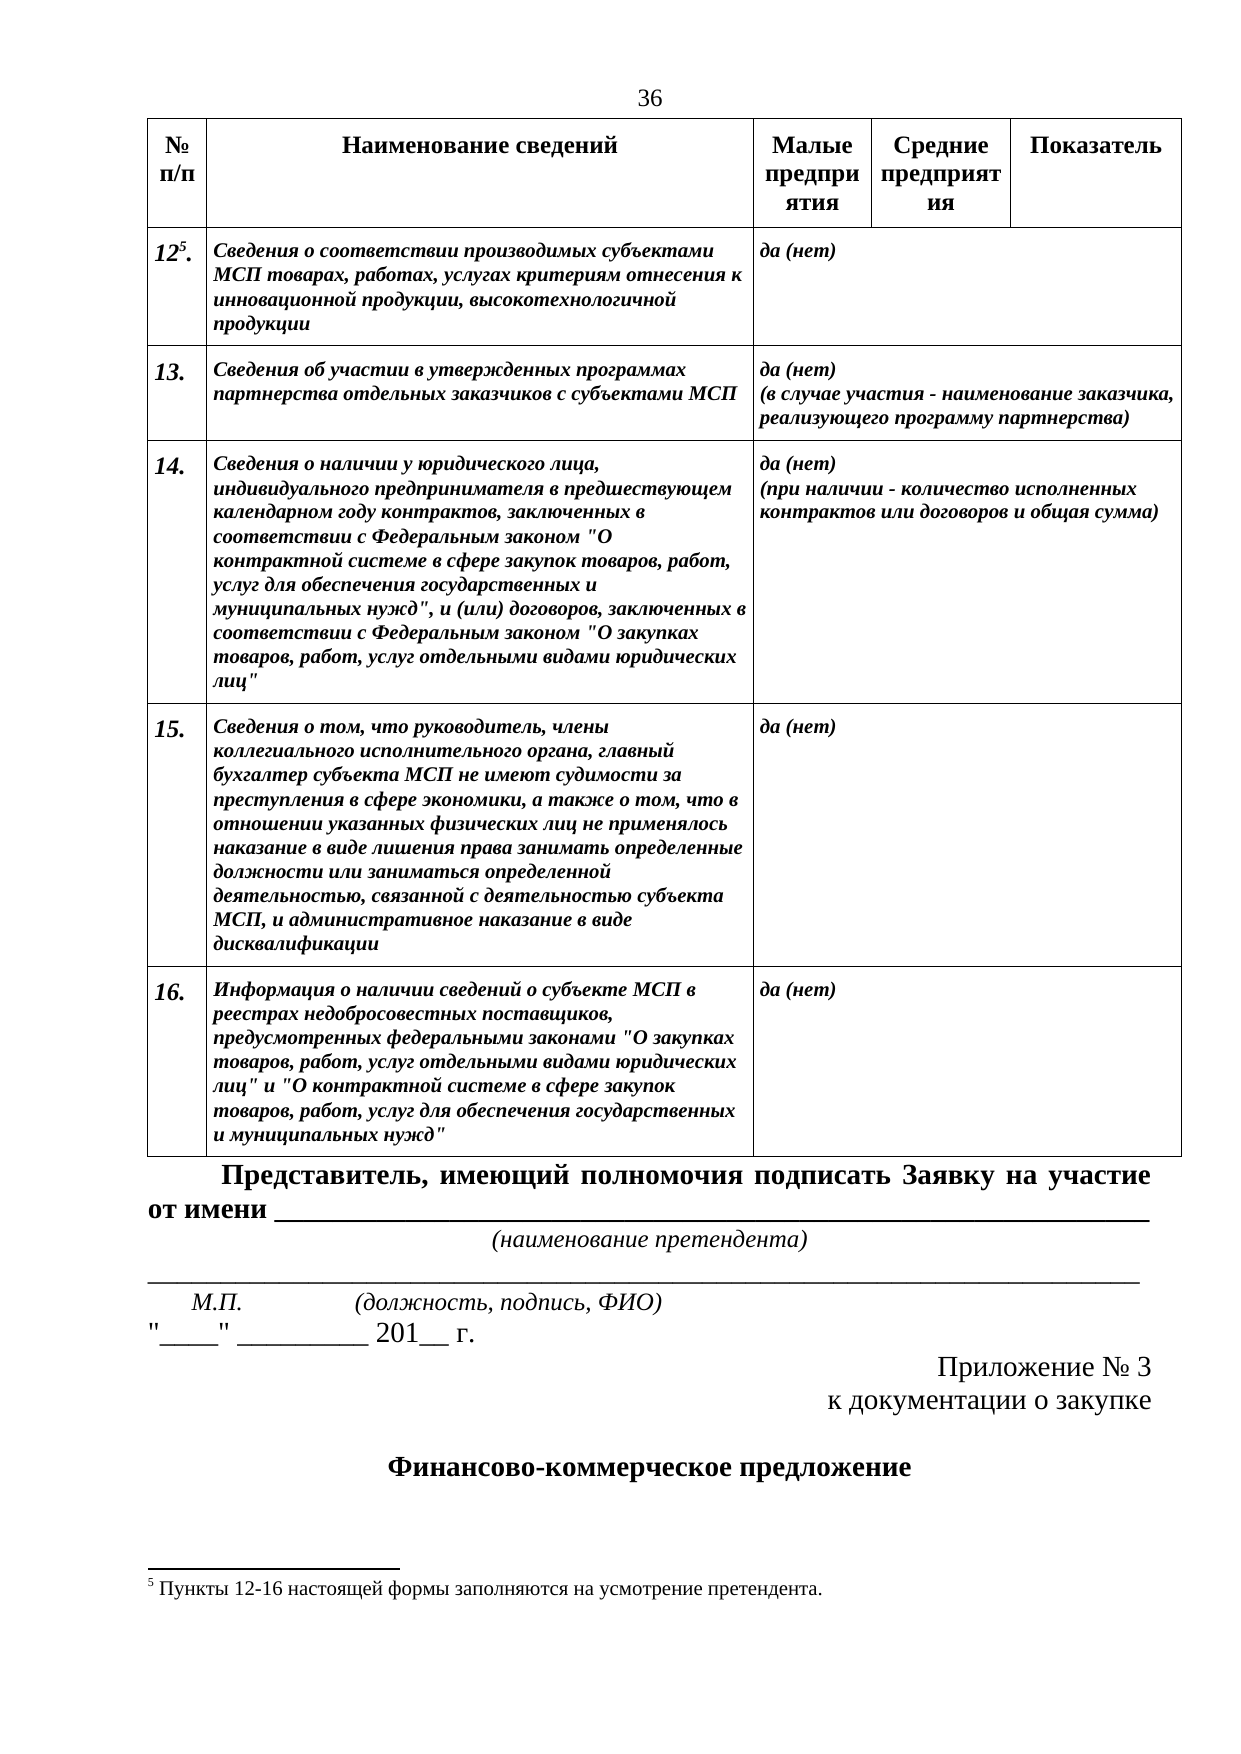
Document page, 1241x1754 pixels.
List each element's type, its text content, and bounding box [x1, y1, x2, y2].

table_cell Сведения о том, что руководитель, члены коллегиального исполнительного органа, главный бухгалтер субъекта МСП не имеют судимости за преступления в сфере экономики, а также о том, что в отношении указанных физических лиц не применялось наказание в виде лишения права занимать определенные должности или заниматься определенной деятельностью, связанной с деятельностью субъекта МСП, и административное наказание в виде дисквалификации [207, 704, 753, 966]
table_header Средние предприятия [872, 119, 1010, 227]
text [148, 1253, 1152, 1287]
text М.П. (должность, подпись, ФИО) [148, 1287, 1152, 1315]
text Представитель, имеющий полномочия подписать Заявку на участие от имени ____________________________________________________________ [148, 1157, 1152, 1224]
table_cell Сведения о соответствии производимых субъектами МСП товарах, работах, услугах критериям отнесения к инновационной продукции, высокотехнологичной продукции [207, 228, 753, 345]
table_cell 13. [148, 346, 206, 440]
subtitle Финансово-коммерческое предложение [148, 1449, 1152, 1483]
table_header Наименование сведений [207, 119, 753, 227]
table_cell 12. [148, 228, 206, 345]
table_cell да (нет) [754, 967, 1181, 1156]
subtitle Приложение № 3 [148, 1349, 1152, 1382]
subtitle к документации о закупке [148, 1382, 1152, 1416]
table_header Показатель [1011, 119, 1181, 227]
table_cell да (нет) (при наличии - количество исполненных контрактов или договоров и общая сумма) [754, 441, 1181, 703]
text (наименование претендента) [148, 1224, 1152, 1253]
table_cell да (нет) [754, 228, 1181, 345]
table_header № п/п [148, 119, 206, 227]
table_cell 15. [148, 704, 206, 966]
text "____" _________ 201__ г. [148, 1315, 1152, 1349]
table_cell 14. [148, 441, 206, 703]
table_cell Информация о наличии сведений о субъекте МСП в реестрах недобросовестных поставщиков, предусмотренных федеральными законами "О закупках товаров, работ, услуг отдельными видами юридических лиц" и "О контрактной системе в сфере закупок товаров, работ, услуг для обеспечения государственных и муниципальных нужд" [207, 967, 753, 1156]
table_cell да (нет) (в случае участия - наименование заказчика, реализующего программу партнерства) [754, 346, 1181, 440]
table_cell да (нет) [754, 704, 1181, 966]
table_cell Сведения об участии в утвержденных программах партнерства отдельных заказчиков с субъектами МСП [207, 346, 753, 440]
table_header Малые предприятия [754, 119, 871, 227]
table_cell Сведения о наличии у юридического лица, индивидуального предпринимателя в предшествующем календарном году контрактов, заключенных в соответствии с Федеральным законом "О контрактной системе в сфере закупок товаров, работ, услуг для обеспечения государственных и муниципальных нужд", и (или) договоров, заключенных в соответствии с Федеральным законом "О закупках товаров, работ, услуг отдельными видами юридических лиц" [207, 441, 753, 703]
table_cell 16. [148, 967, 206, 1156]
